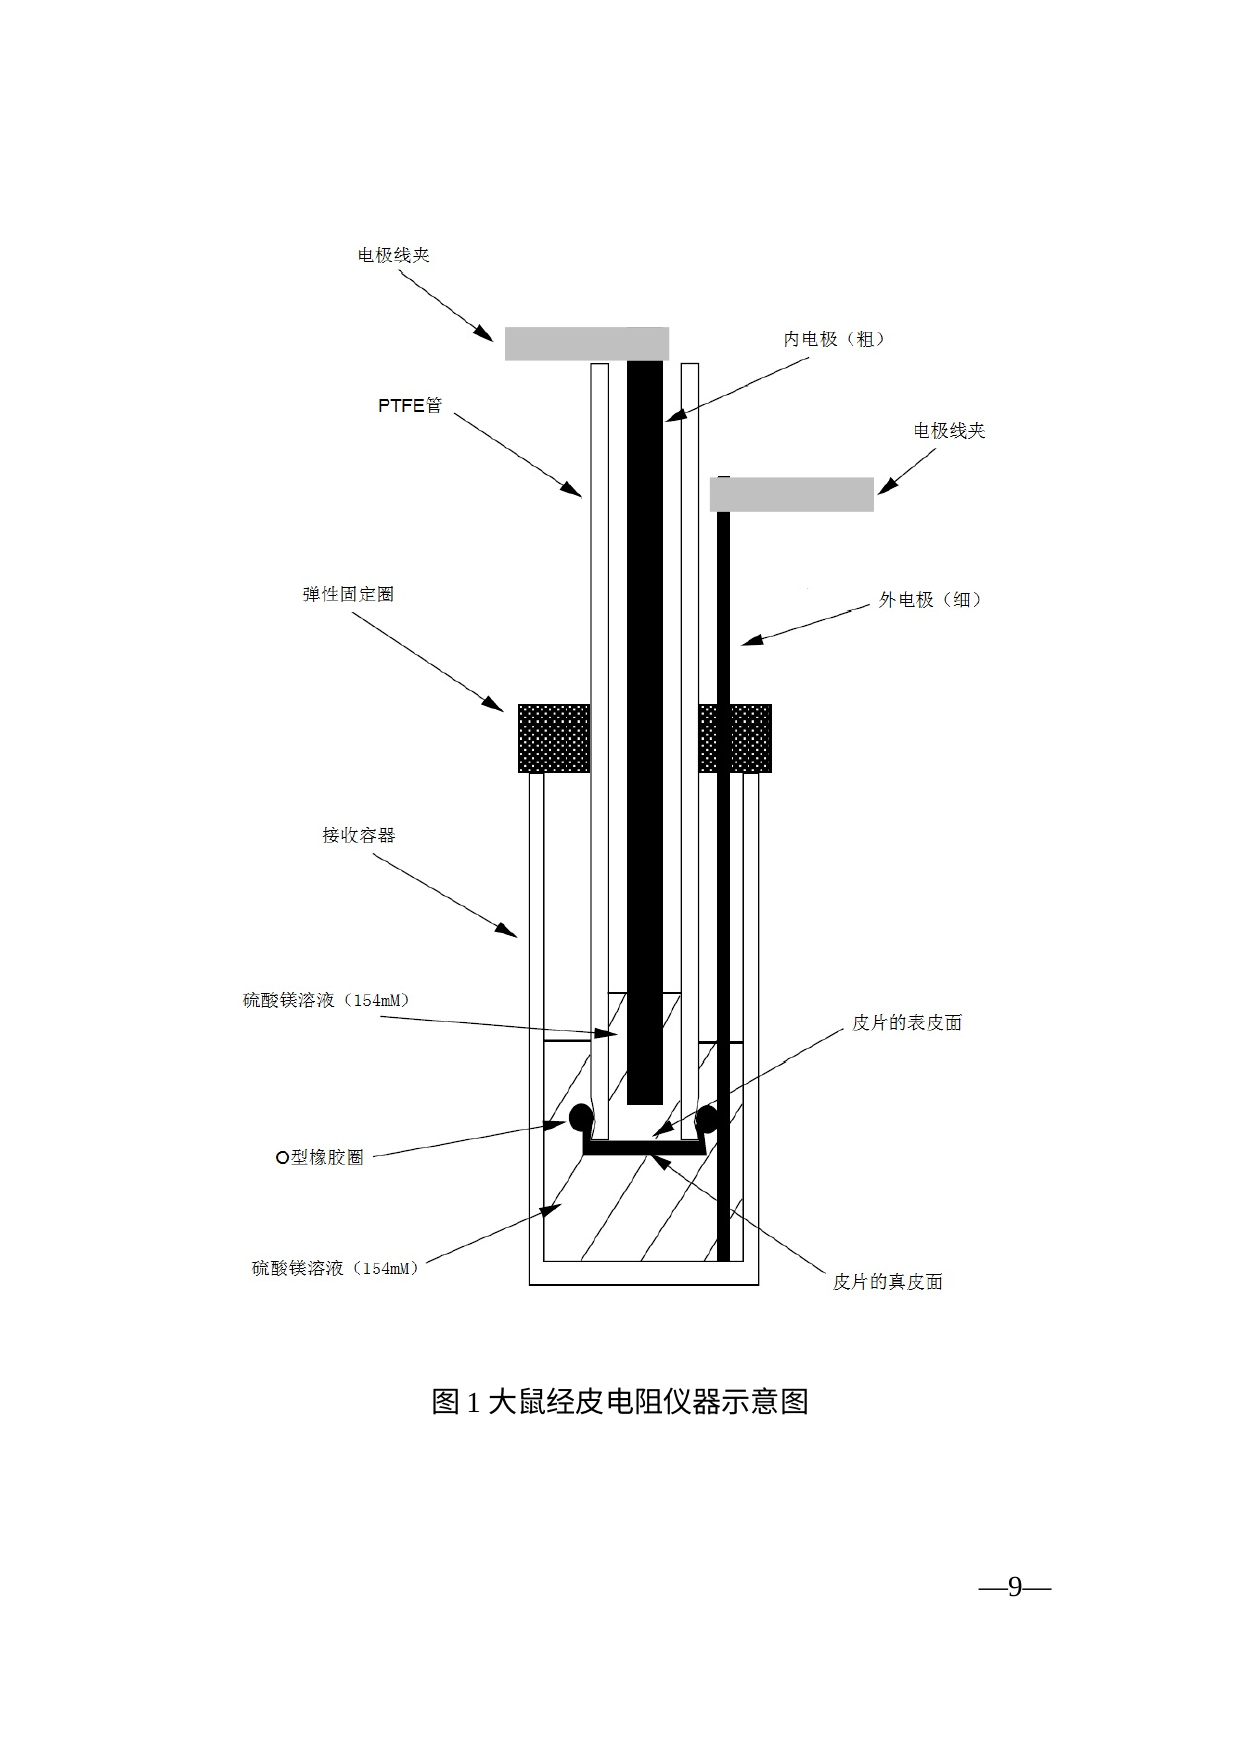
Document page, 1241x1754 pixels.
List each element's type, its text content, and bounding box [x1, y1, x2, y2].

text 图1 大鼠经皮电阻仪器示意图 [159, 1367, 1081, 1432]
picture [183, 216, 1057, 1344]
